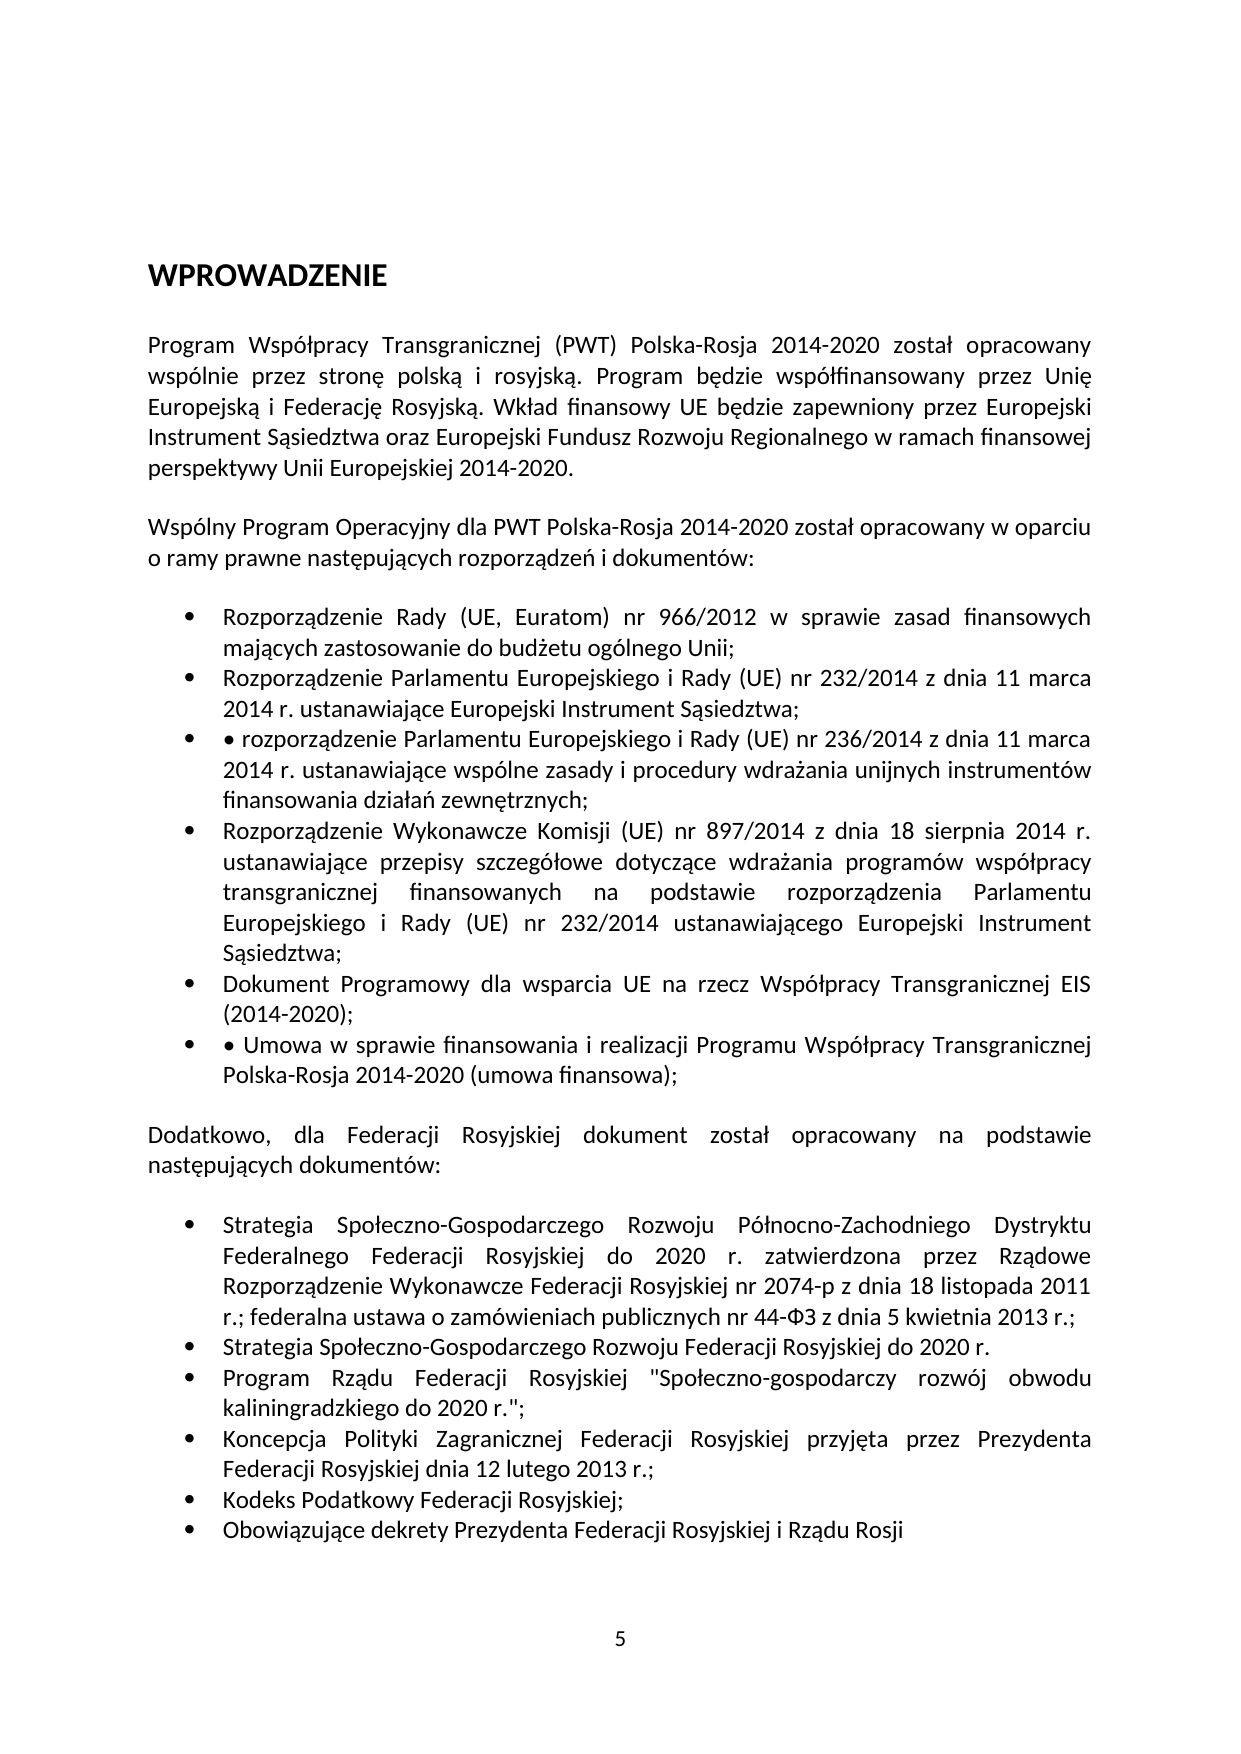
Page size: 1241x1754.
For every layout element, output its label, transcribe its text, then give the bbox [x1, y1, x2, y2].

list Rozporządzenie Wykonawcze Komisji (UE) nr 897/2014 z dnia 18 sierpnia 2014 r. ustanawiające przepisy szczegółowe dotyczące wdrażania programów współpracy transgranicznej finansowanych na podstawie rozporządzenia Parlamentu Europejskiego i Rady (UE) nr 232/2014 ustanawiającego Europejski Instrument Sąsiedztwa; [185, 815, 1093, 968]
list Strategia Społeczno-Gospodarczego Rozwoju Federacji Rosyjskiej do 2020 r. [185, 1331, 1093, 1362]
list Koncepcja Polityki Zagranicznej Federacji Rosyjskiej przyjęta przez Prezydenta Federacji Rosyjskiej dnia 12 lutego 2013 r.; [185, 1423, 1093, 1484]
list Rozporządzenie Rady (UE, Euratom) nr 966/2012 w sprawie zasad finansowych mających zastosowanie do budżetu ogólnego Unii; [185, 602, 1093, 663]
subtitle Wprowadzenie [148, 254, 1093, 294]
list Kodeks Podatkowy Federacji Rosyjskiej; [185, 1484, 1093, 1514]
text Dodatkowo, dla Federacji Rosyjskiej dokument został opracowany na podstawie następujących dokumentów: [148, 1119, 1093, 1180]
list Dokument Programowy dla wsparcia UE na rzecz Współpracy Transgranicznej EIS (2014-2020); [185, 968, 1093, 1029]
text Program Współpracy Transgranicznej (PWT) Polska-Rosja 2014-2020 został opracowany wspólnie przez stronę polską i rosyjską. Program będzie współfinansowany przez Unię Europejską i Federację Rosyjską. Wkład finansowy UE będzie zapewniony przez Europejski Instrument Sąsiedztwa oraz Europejski Fundusz Rozwoju Regionalnego w ramach finansowej perspektywy Unii Europejskiej 2014-2020. [148, 329, 1093, 482]
list Obowiązujące dekrety Prezydenta Federacji Rosyjskiej i Rządu Rosji [185, 1514, 1093, 1545]
text Wspólny Program Operacyjny dla PWT Polska-Rosja 2014-2020 został opracowany w oparciu o ramy prawne następujących rozporządzeń i dokumentów: [148, 511, 1093, 572]
list • rozporządzenie Parlamentu Europejskiego i Rady (UE) nr 236/2014 z dnia 11 marca 2014 r. ustanawiające wspólne zasady i procedury wdrażania unijnych instrumentów finansowania działań zewnętrznych; [185, 724, 1093, 815]
list Strategia Społeczno-Gospodarczego Rozwoju Północno-Zachodniego Dystryktu Federalnego Federacji Rosyjskiej do 2020 r. zatwierdzona przez Rządowe Rozporządzenie Wykonawcze Federacji Rosyjskiej nr 2074-p z dnia 18 listopada 2011 r.; federalna ustawa o zamówieniach publicznych nr 44-ФЗ z dnia 5 kwietnia 2013 r.; [185, 1209, 1093, 1331]
list • Umowa w sprawie finansowania i realizacji Programu Współpracy Transgranicznej Polska-Rosja 2014-2020 (umowa finansowa); [185, 1029, 1093, 1090]
list Rozporządzenie Parlamentu Europejskiego i Rady (UE) nr 232/2014 z dnia 11 marca 2014 r. ustanawiające Europejski Instrument Sąsiedztwa; [185, 663, 1093, 724]
list Program Rządu Federacji Rosyjskiej "Społeczno-gospodarczy rozwój obwodu kaliningradzkiego do 2020 r."; [185, 1362, 1093, 1423]
